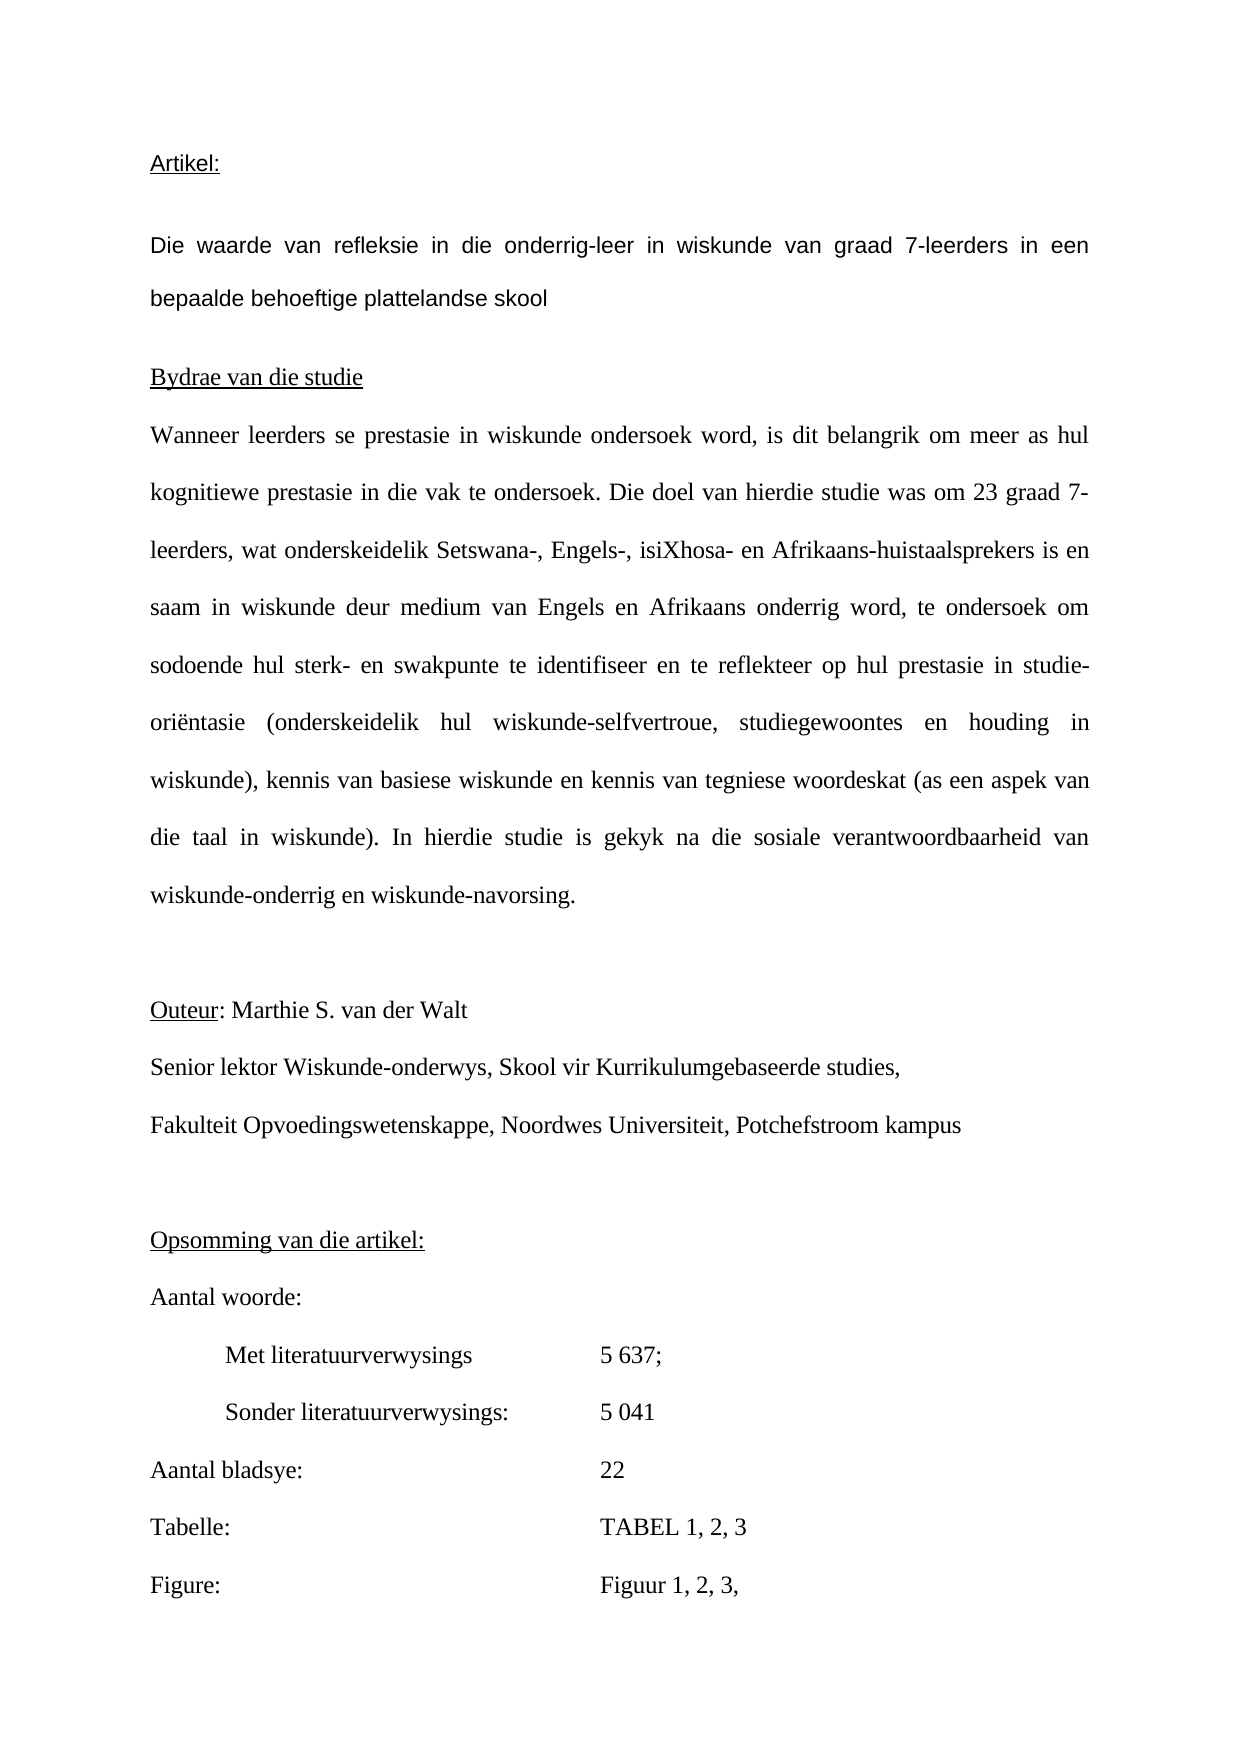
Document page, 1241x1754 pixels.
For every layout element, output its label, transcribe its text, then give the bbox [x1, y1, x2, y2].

text Bydrae van die studie [150, 362, 1090, 391]
text Artikel: [150, 150, 1090, 176]
text Aantal woorde: [150, 1282, 1090, 1311]
text Outeur: Marthie S. van der Walt [150, 995, 1090, 1023]
text Sonder literatuurverwysings: 5 041 [225, 1397, 1090, 1426]
text Fakulteit Opvoedingswetenskappe, Noordwes Universiteit, Potchefstroom kampus [150, 1110, 1090, 1138]
text Figure: Figuur 1, 2, 3, [150, 1570, 1090, 1598]
text Senior lektor Wiskunde-onderwys, Skool vir Kurrikulumgebaseerde studies, [150, 1052, 1090, 1081]
text Die waarde van refleksie in die onderrig-leer in wiskunde van graad 7-leerders in een bepaalde behoeftige plattelandse skool [150, 232, 1090, 311]
text Met literatuurverwysings 5 637; [150, 1340, 1090, 1368]
text Wanneer leerders se prestasie in wiskunde ondersoek word, is dit belangrik om meer as hul kognitiewe prestasie in die vak te ondersoek. Die doel van hierdie studie was om 23 graad 7-leerders, wat onderskeidelik Setswana-, Engels-, isiXhosa- en Afrikaans-huistaalsprekers is en saam in wiskunde deur medium van Engels en Afrikaans onderrig word, te ondersoek om sodoende hul sterk- en swakpunte te identifiseer en te reflekteer op hul prestasie in studie-oriëntasie (onderskeidelik hul wiskunde-selfvertroue, studiegewoontes en houding in wiskunde), kennis van basiese wiskunde en kennis van tegniese woordeskat (as een aspek van die taal in wiskunde). In hierdie studie is gekyk na die sosiale verantwoordbaarheid van wiskunde-onderrig en wiskunde-navorsing. [150, 420, 1090, 908]
text Aantal bladsye: 22 [150, 1455, 1090, 1483]
text Opsomming van die artikel: [150, 1225, 1090, 1253]
text Tabelle: TABEL 1, 2, 3 [150, 1512, 1090, 1541]
